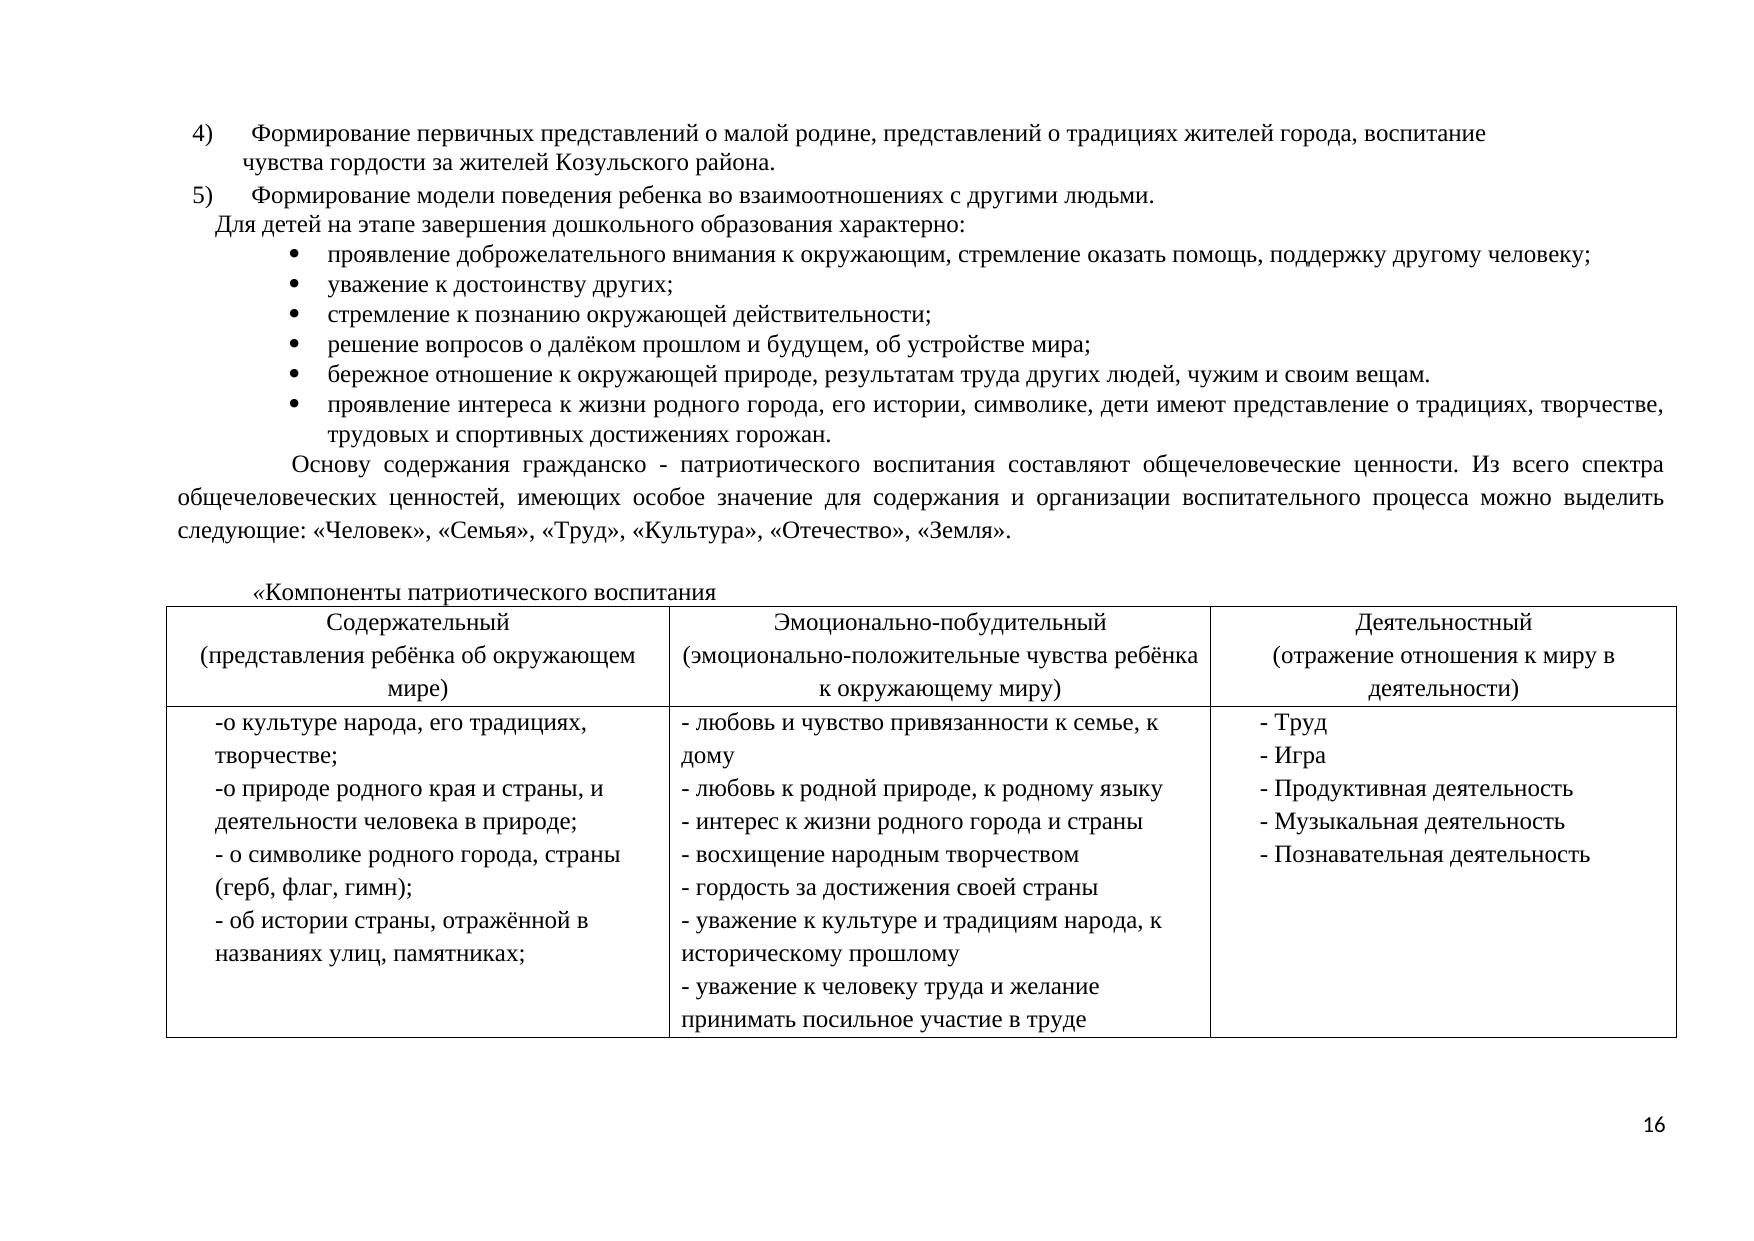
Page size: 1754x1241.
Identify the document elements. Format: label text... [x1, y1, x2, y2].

table_cell - любовь и чувство привязанности к семье, к дому - любовь к родной природе, к родному языку - интерес к жизни родного города и страны - восхищение народным творчеством - гордость за достижения своей страны - уважение к культуре и традициям народа, к историческому прошлому - уважение к человеку труда и желание принимать посильное участие в труде [670, 707, 1210, 1037]
list Формирование модели поведения ребенка во взаимоотношениях с другими людьми. [192, 180, 1665, 209]
table_header Содержательный (представления ребёнка об окружающем мире) [167, 607, 669, 706]
list бережное отношение к окружающей природе, результатам труда других людей, чужим и своим вещам. [290, 359, 1665, 388]
list проявление доброжелательного внимания к окружающим, стремление оказать помощь, поддержку другому человеку; [290, 239, 1665, 267]
list проявление интереса к жизни родного города, его истории, символике, дети имеют представление о традициях, творчестве, трудовых и спортивных достижениях горожан. [290, 389, 1665, 448]
text Для детей на этапе завершения дошкольного образования характерно: [177, 209, 1665, 237]
list решение вопросов о далёком прошлом и будущем, об устройстве мира; [290, 329, 1665, 358]
text Основу содержания гражданско - патриотического воспитания составляют общечеловеческие ценности. Из всего спектра общечеловеческих ценностей, имеющих особое значение для содержания и организации воспитательного процесса можно выделить следующие: «Человек», «Семья», «Труд», «Культура», «Отечество», «Земля». [177, 449, 1665, 544]
table_cell -о культуре народа, его традициях, творчестве; -о природе родного края и страны, и деятельности человека в природе; - о символике родного города, страны (герб, флаг, гимн); - об истории страны, отражённой в названиях улиц, памятниках; [167, 707, 669, 1037]
table_cell - Труд - Игра - Продуктивная деятельность - Музыкальная деятельность - Познавательная деятельность [1211, 707, 1676, 1037]
list уважение к достоинству других; [290, 269, 1665, 298]
text «Компоненты патриотического воспитания [252, 577, 1665, 606]
list Формирование первичных представлений о малой родине, представлений о традициях жителей города, воспитание [192, 118, 1665, 147]
list стремление к познанию окружающей действительности; [290, 299, 1665, 328]
table_header Деятельностный (отражение отношения к миру в деятельности) [1211, 607, 1676, 706]
table_header Эмоционально-побудительный (эмоционально-положительные чувства ребёнка к окружающему миру) [670, 607, 1210, 706]
text чувства гордости за жителей Козульского района. [192, 147, 1665, 176]
